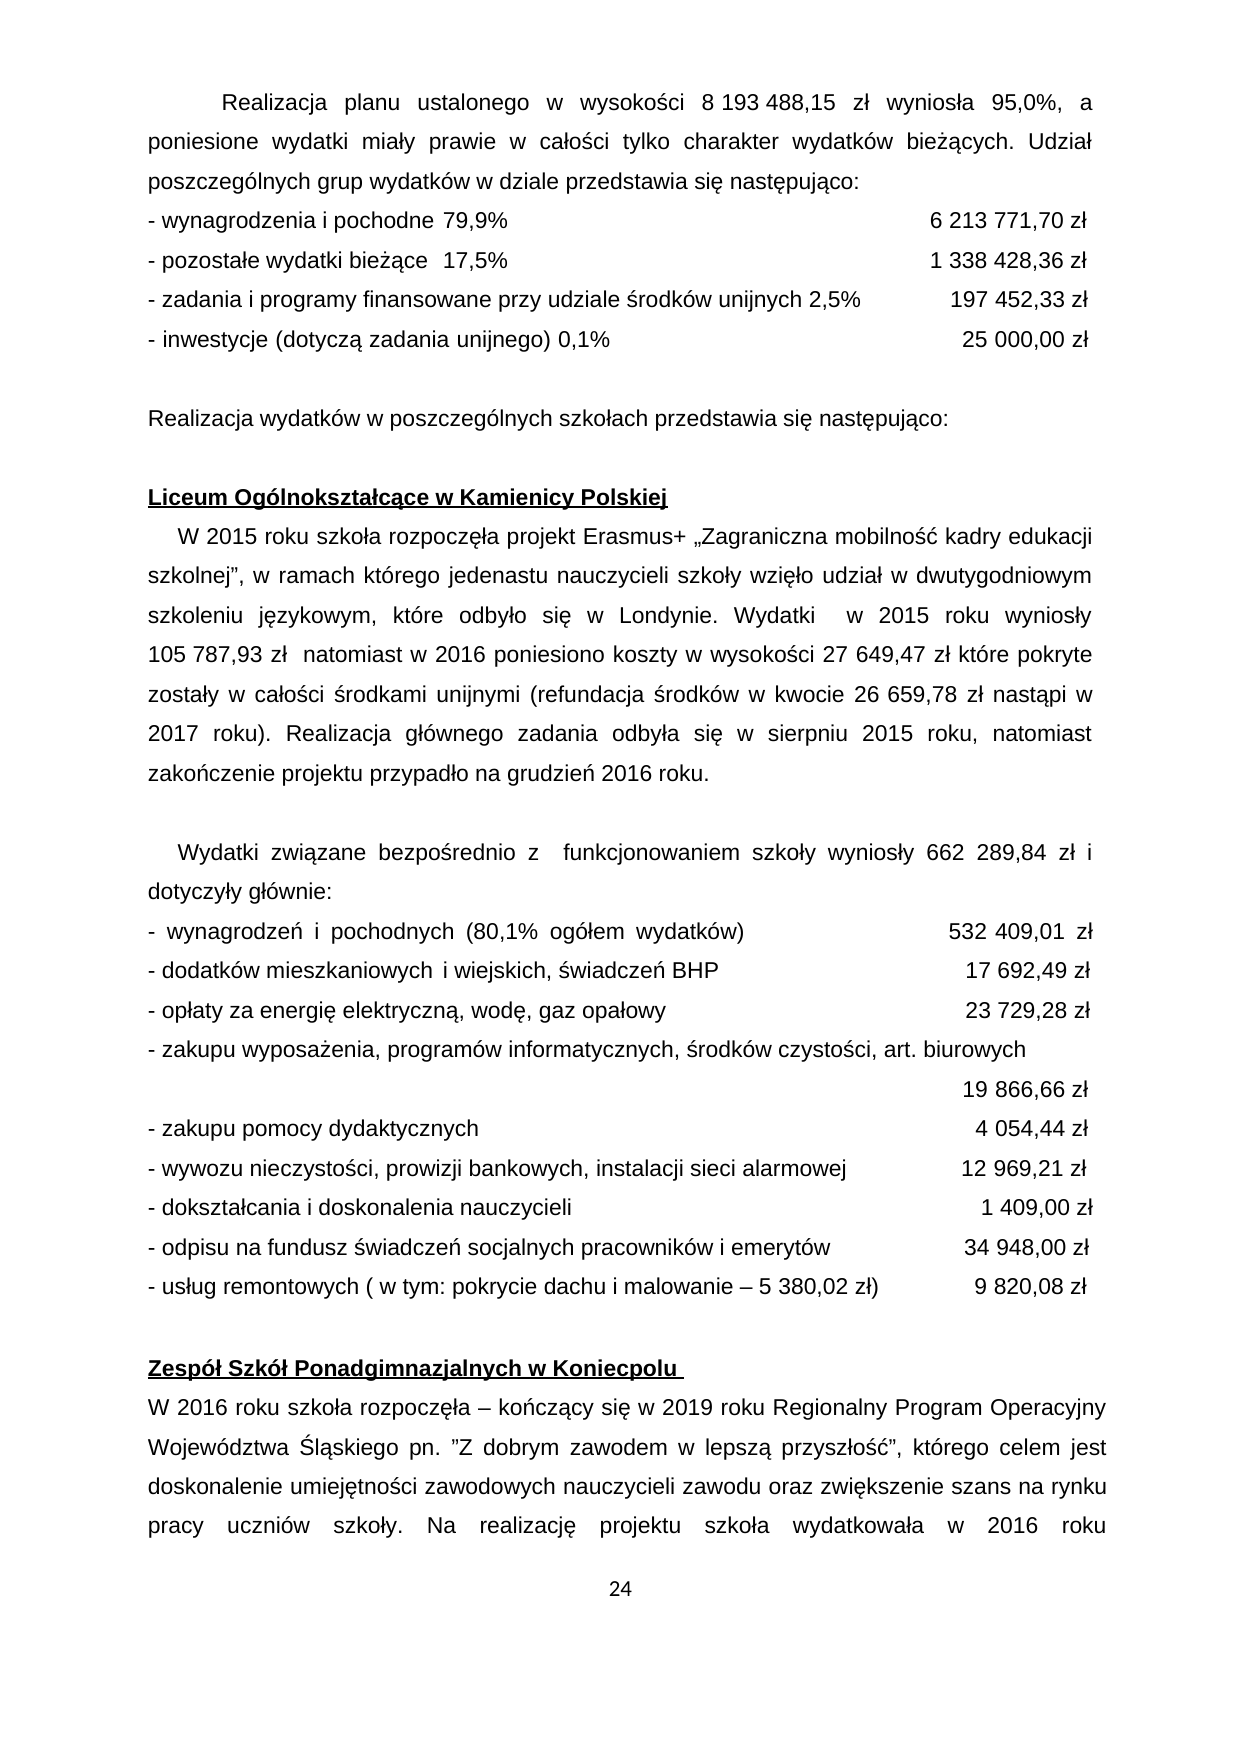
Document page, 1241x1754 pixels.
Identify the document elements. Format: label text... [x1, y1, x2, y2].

text - zakupu pomocy dydaktycznych 4 054,44 zł [148, 1115, 1093, 1141]
text - usług remontowych ( w tym: pokrycie dachu i malowanie – 5 380,02 zł) 9 820,08 zł [148, 1273, 1107, 1299]
text - dokształcania i doskonalenia nauczycieli 1 409,00 zł [148, 1194, 1107, 1220]
text - wywozu nieczystości, prowizji bankowych, instalacji sieci alarmowej 12 969,21 zł [148, 1154, 1093, 1181]
text - wynagrodzenia i pochodne 79,9% 6 213 771,70 zł [148, 207, 1093, 233]
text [148, 1394, 1107, 1539]
text Zespół Szkół Ponadgimnazjalnych w Koniecpolu [148, 1354, 1107, 1381]
text 19 866,66 zł [148, 1076, 1093, 1102]
text - zadania i programy finansowane przy udziale środków unijnych 2,5% 197 452,33 zł [148, 286, 1093, 312]
text - zakupu wyposażenia, programów informatycznych, środków czystości, art. biurowych [148, 1036, 1093, 1062]
text Liceum Ogólnokształcące w Kamienicy Polskiej [148, 483, 1093, 510]
text - inwestycje (dotyczą zadania unijnego) 0,1% 25 000,00 zł [148, 326, 1093, 391]
text - wynagrodzeń i pochodnych (80,1% ogółem wydatków) 532 409,01 zł - dodatków mieszkaniowych i wiejskich, świadczeń BHP 17 692,49 zł [148, 918, 1093, 983]
text Realizacja wydatków w poszczególnych szkołach przedstawia się następująco: [148, 404, 1093, 431]
text Realizacja planu ustalonego w wysokości 8 193 488,15 zł wyniosła 95,0%, a poniesione wydatki miały prawie w całości tylko charakter wydatków bieżących. Udział poszczególnych grup wydatków w dziale przedstawia się następująco: [148, 89, 1093, 194]
text - pozostałe wydatki bieżące 17,5% 1 338 428,36 zł [148, 247, 1093, 273]
text W 2015 roku szkoła rozpoczęła projekt Erasmus+ „Zagraniczna mobilność kadry edukacji szkolnej”, w ramach którego jedenastu nauczycieli szkoły wzięło udział w dwutygodniowym szkoleniu językowym, które odbyło się w Londynie. Wydatki w 2015 roku wyniosły 105 787,93 zł natomiast w 2016 poniesiono koszty w wysokości 27 649,47 zł które pokryte zostały w całości środkami unijnymi (refundacja środków w kwocie 26 659,78 zł nastąpi w 2017 roku). Realizacja głównego zadania odbyła się w sierpniu 2015 roku, natomiast zakończenie projektu przypadło na grudzień 2016 roku. [148, 523, 1093, 786]
text - opłaty za energię elektryczną, wodę, gaz opałowy 23 729,28 zł [148, 997, 1093, 1023]
text Wydatki związane bezpośrednio z funkcjonowaniem szkoły wyniosły 662 289,84 zł i dotyczyły głównie: [148, 839, 1093, 904]
text - odpisu na fundusz świadczeń socjalnych pracowników i emerytów 34 948,00 zł [148, 1233, 1107, 1260]
